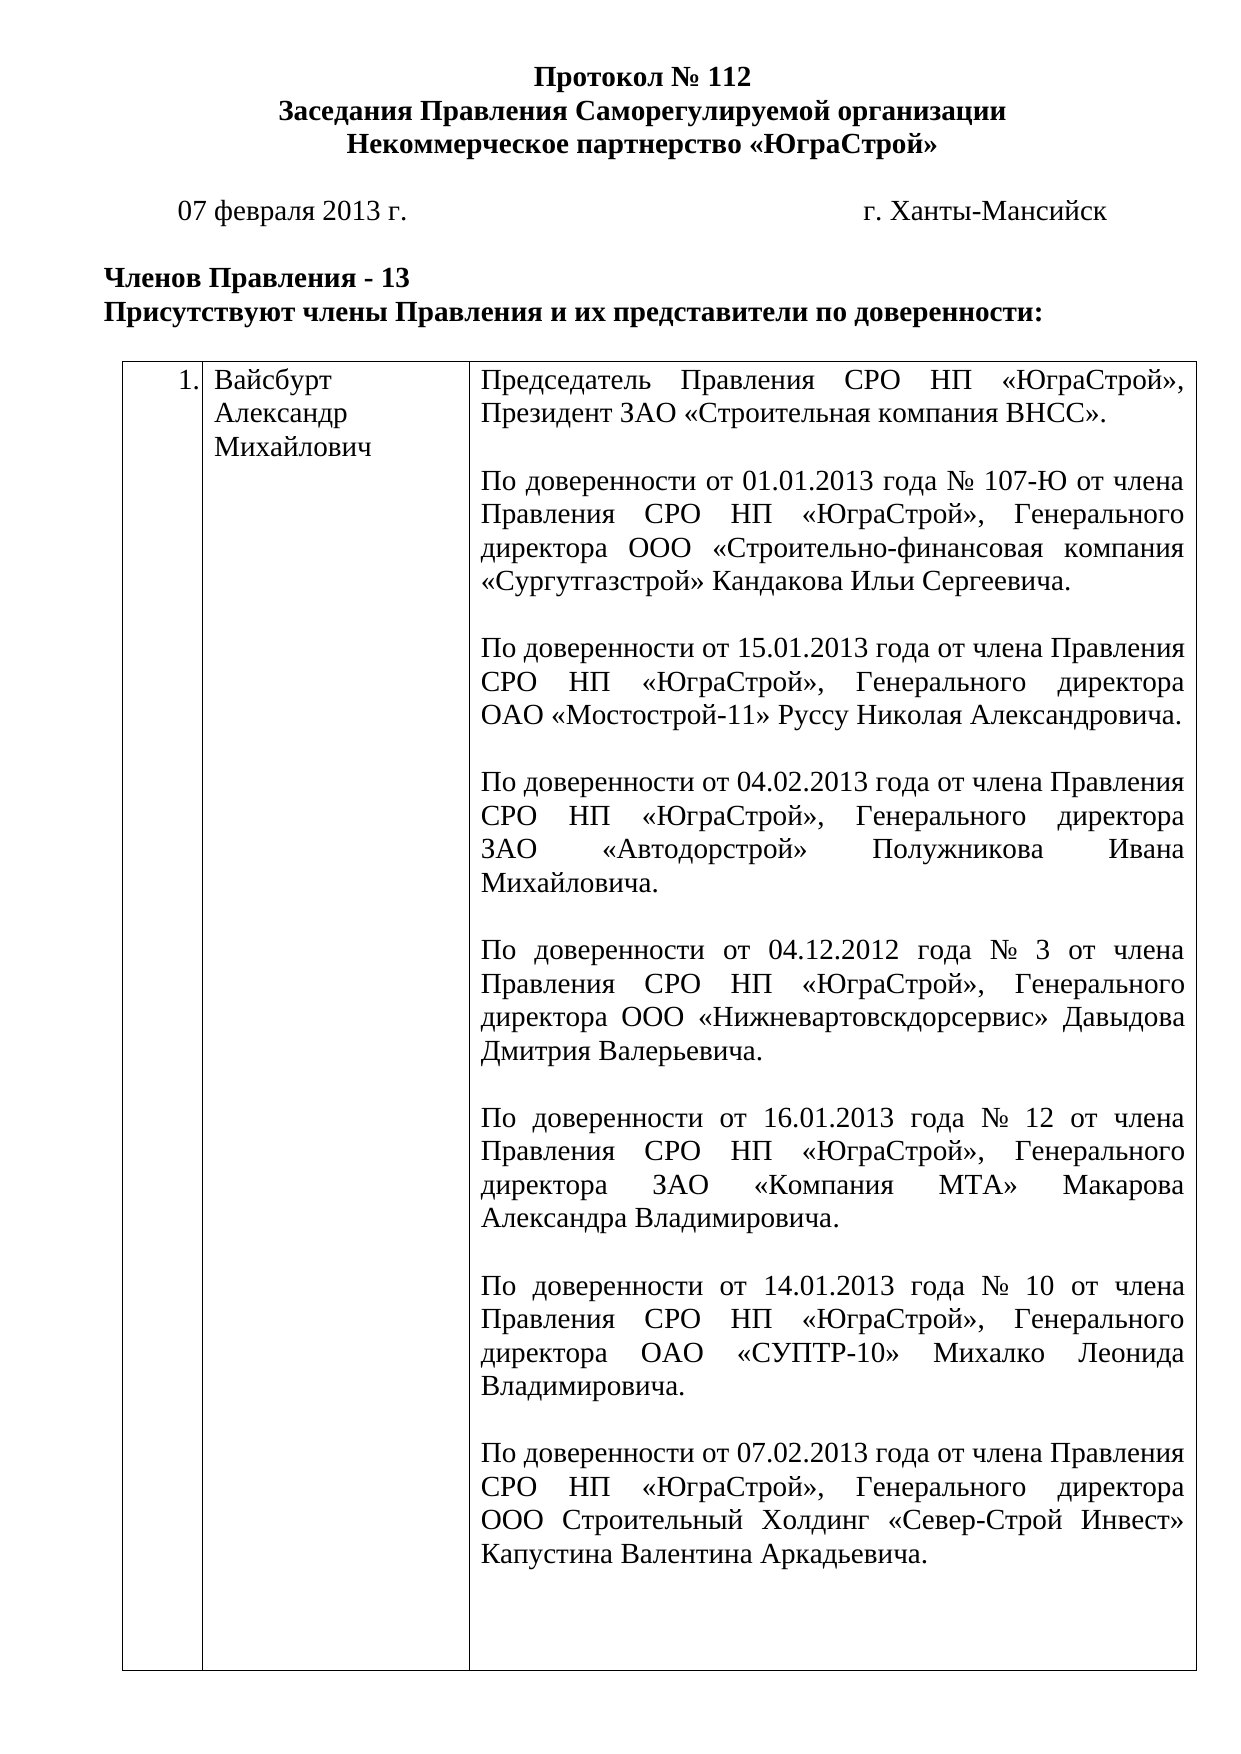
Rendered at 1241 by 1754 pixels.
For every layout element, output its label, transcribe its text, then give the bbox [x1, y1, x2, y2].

text Членов Правления - 13 [103, 260, 1181, 294]
text Заседания Правления Саморегулируемой организации [103, 93, 1181, 126]
text 07 февраля 2013 г. г. Ханты-Мансийск [103, 193, 1181, 227]
table_header [123, 362, 202, 1670]
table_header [203, 362, 469, 1670]
text Протокол № 112 [103, 59, 1181, 93]
text Некоммерческое партнерство «ЮграСтрой» [103, 126, 1181, 160]
text Присутствуют члены Правления и их представители по доверенности: [103, 294, 1181, 327]
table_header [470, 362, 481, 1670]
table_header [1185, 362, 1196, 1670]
